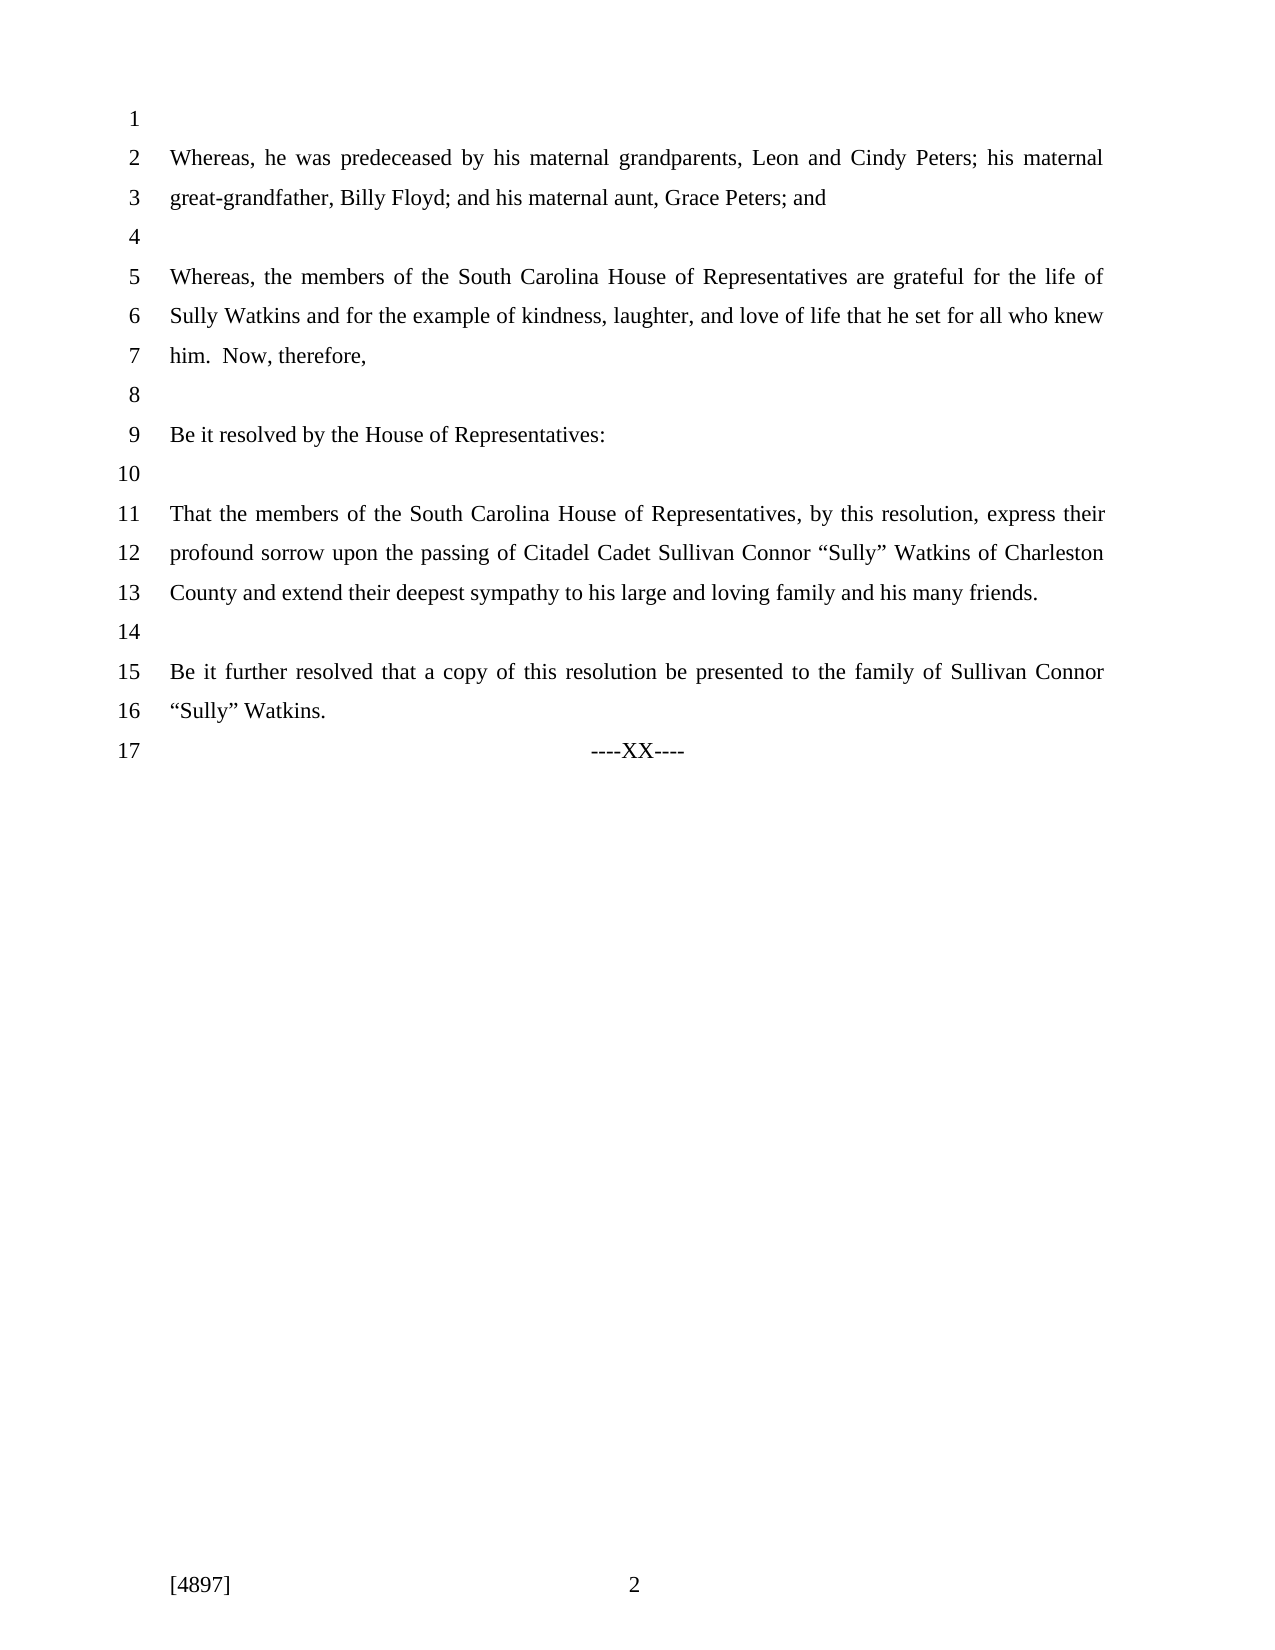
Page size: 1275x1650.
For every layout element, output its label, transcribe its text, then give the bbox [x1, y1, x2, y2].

text Whereas, the members of the South Carolina House of Representatives are grateful for the life of Sully Watkins and for the example of kindness, laughter, and love of life that he set for all who knew him. Now, therefore, [169, 263, 1106, 368]
text ----XX---- [169, 737, 1106, 763]
text Whereas, he was predeceased by his maternal grandparents, Leon and Cindy Peters; his maternal great-grandfather, Billy Floyd; and his maternal aunt, Grace Peters; and [169, 144, 1106, 210]
text Be it further resolved that a copy of this resolution be presented to the family of Sullivan Connor “Sully” Watkins. [169, 658, 1106, 723]
text Be it resolved by the : [169, 421, 1106, 447]
text That the members of the South Carolina , by this resolution, express their profound sorrow upon the passing of Citadel Cadet Sullivan Connor “Sully” Watkins of Charleston County and extend their deepest sympathy to his large and loving family and his many friends. [169, 500, 1106, 605]
